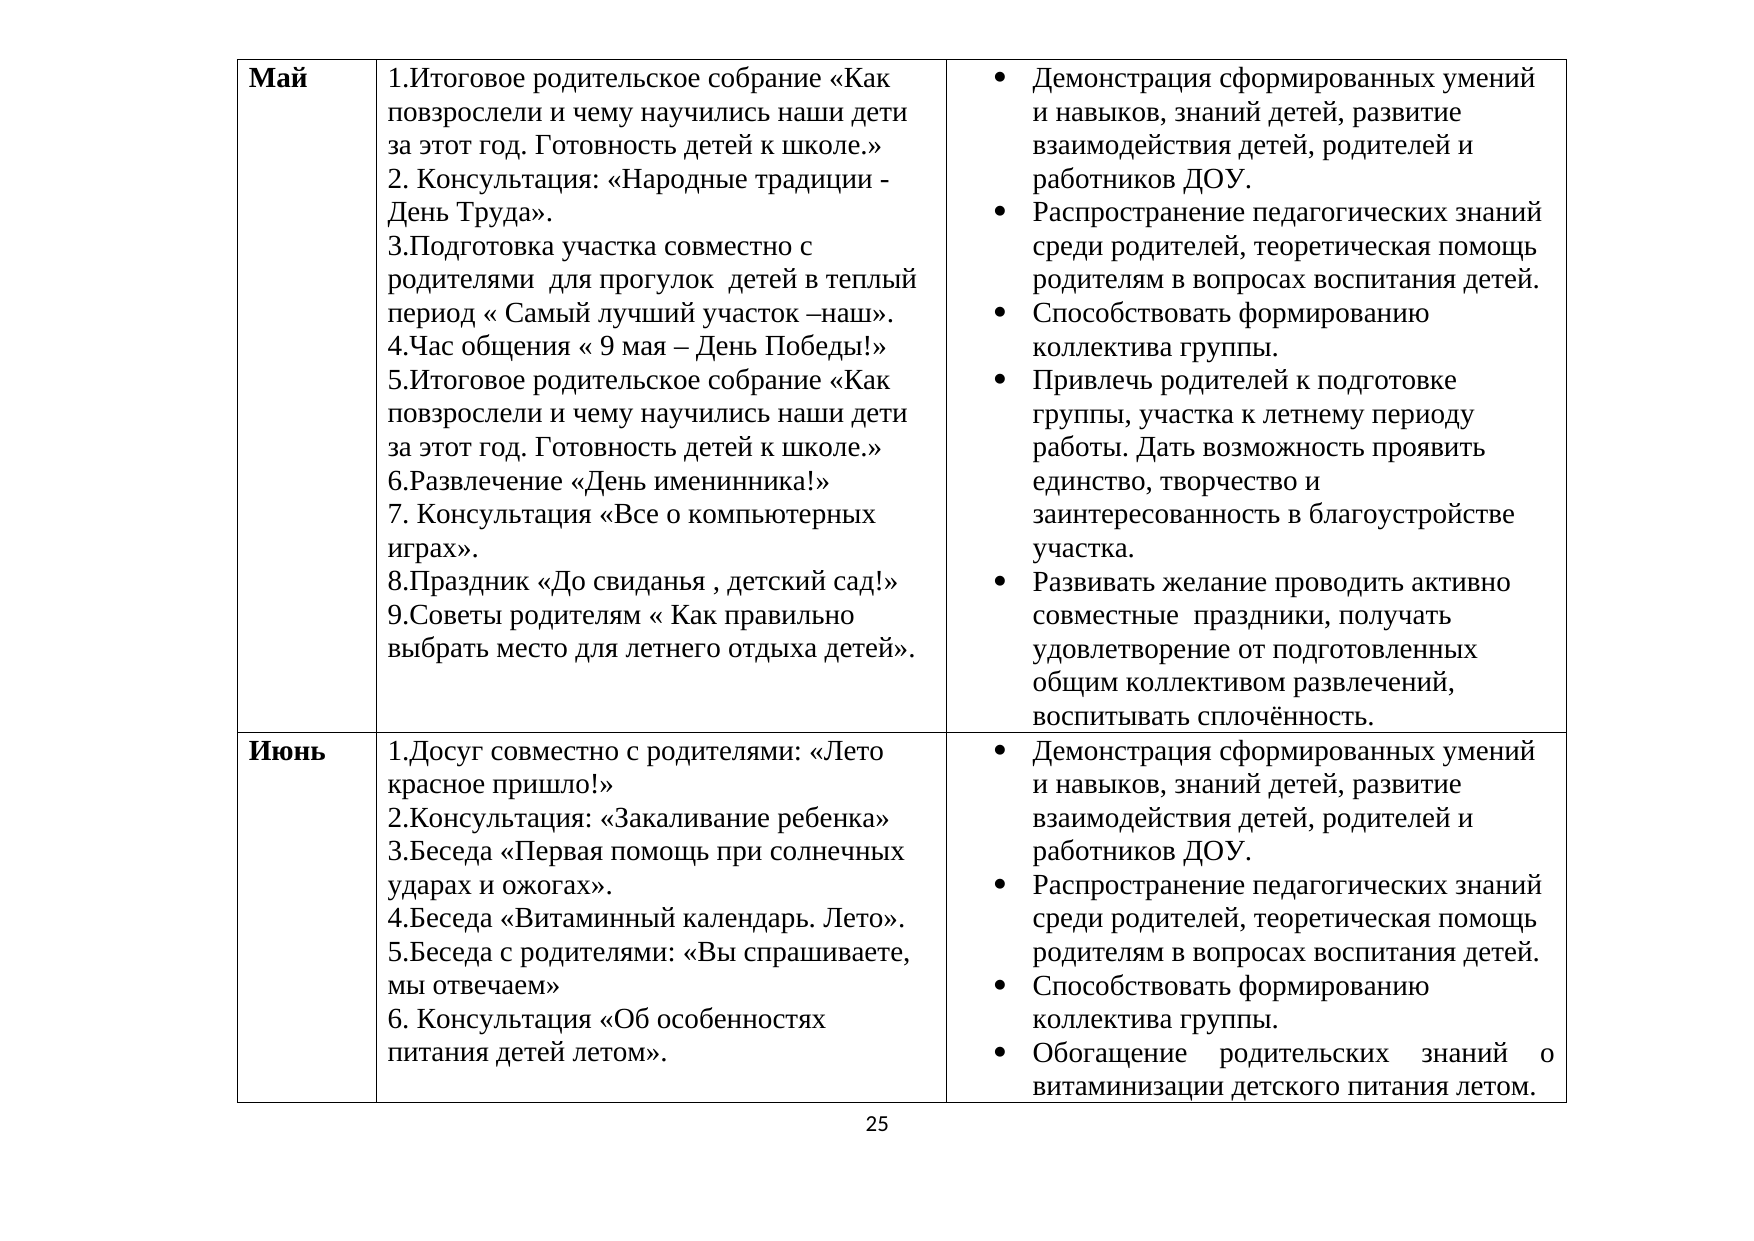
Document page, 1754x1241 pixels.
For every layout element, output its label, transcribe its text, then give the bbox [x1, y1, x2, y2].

table_cell 1.Досуг совместно с родителями: «Лето красное пришло!» 2.Консультация: «Закаливание ребенка» 3.Беседа «Первая помощь при солнечных ударах и ожогах». 4.Беседа «Витаминный календарь. Лето». 5.Беседа с родителями: «Вы спрашиваете, мы отвечаем» 6. Консультация «Об особенностях питания детей летом». [377, 733, 946, 1102]
table_cell Май [238, 60, 376, 732]
table_cell Демонстрация сформированных умений и навыков, знаний детей, развитие взаимодействия детей, родителей и работников ДОУ. Распространение педагогических знаний среди родителей, теоретическая помощь родителям в вопросах воспитания детей. Способствовать формированию коллектива группы. Привлечь родителей к подготовке группы, участка к летнему периоду работы. Дать возможность проявить единство, творчество и заинтересованность в благоустройстве участка. Развивать желание проводить активно совместные праздники, получать удовлетворение от подготовленных общим коллективом развлечений, воспитывать сплочённость. [947, 60, 1566, 732]
table_cell Июнь [238, 733, 376, 1102]
table_cell Демонстрация сформированных умений и навыков, знаний детей, развитие взаимодействия детей, родителей и работников ДОУ. Распространение педагогических знаний среди родителей, теоретическая помощь родителям в вопросах воспитания детей. Способствовать формированию коллектива группы. Обогащение родительских знаний о витаминизации детского питания летом. [947, 733, 1566, 1102]
table_cell 1.Итоговое родительское собрание «Как повзрослели и чему научились наши дети за этот год. Готовность детей к школе.» 2. Консультация: «Народные традиции -День Труда». 3.Подготовка участка совместно с родителями для прогулок детей в теплый период « Самый лучший участок –наш». 4.Час общения « 9 мая – День Победы!» 5.Итоговое родительское собрание «Как повзрослели и чему научились наши дети за этот год. Готовность детей к школе.» 6.Развлечение «День именинника!» 7. Консультация «Все о компьютерных играх». 8.Праздник «До свиданья , детский сад!» 9.Советы родителям « Как правильно выбрать место для летнего отдыха детей». [377, 60, 946, 732]
